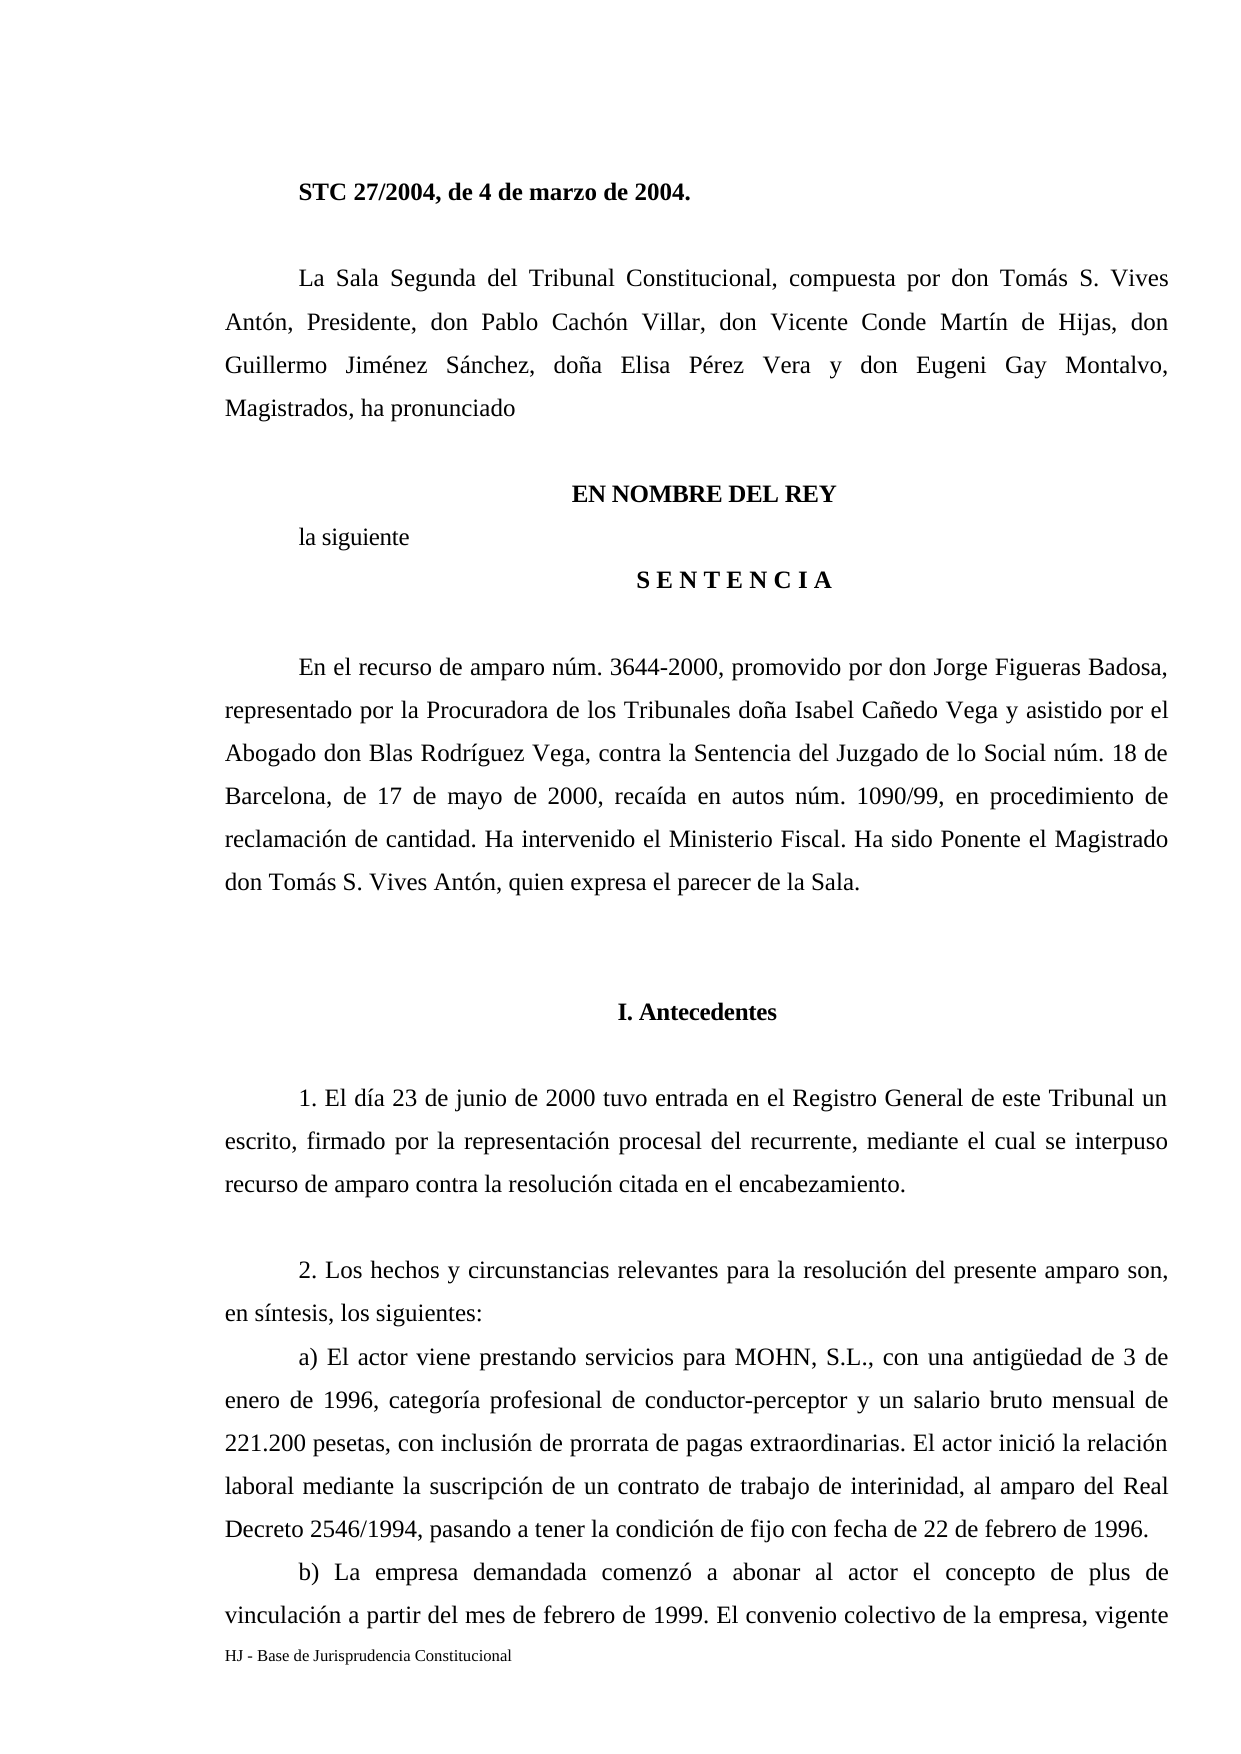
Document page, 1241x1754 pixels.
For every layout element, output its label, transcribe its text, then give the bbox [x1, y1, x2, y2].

text la siguiente [224, 522, 1110, 551]
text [224, 1557, 1169, 1629]
text 2. Los hechos y circunstancias relevantes para la resolución del presente amparo son, en síntesis, los siguientes: [224, 1255, 1169, 1327]
text La Sala Segunda del Tribunal Constitucional, compuesta por don Tomás S. Vives Antón, Presidente, don Pablo Cachón Villar, don Vicente Conde Martín de Hijas, don Guillermo Jiménez Sánchez, doña Elisa Pérez Vera y don Eugeni Gay Montalvo, Magistrados, ha pronunciado [224, 263, 1169, 422]
text I. Antecedentes [224, 997, 1169, 1025]
text 1. El día 23 de junio de 2000 tuvo entrada en el Registro General de este Tribunal un escrito, firmado por la representación procesal del recurrente, mediante el cual se interpuso recurso de amparo contra la resolución citada en el encabezamiento. [224, 1083, 1169, 1198]
text En el recurso de amparo núm. 3644-2000, promovido por don Jorge Figueras Badosa, representado por la Procuradora de los Tribunales doña Isabel Cañedo Vega y asistido por el Abogado don Blas Rodríguez Vega, contra la Sentencia del Juzgado de lo Social núm. 18 de Barcelona, de 17 de mayo de 2000, recaída en autos núm. 1090/99, en procedimiento de reclamación de cantidad. Ha intervenido el Ministerio Fiscal. Ha sido Ponente el Magistrado don Tomás S. Vives Antón, quien expresa el parecer de la Sala. [224, 652, 1169, 896]
text STC 27/2004, de 4 de marzo de 2004. [224, 177, 1169, 206]
text EN NOMBRE DEL REY [224, 479, 1110, 508]
text a) El actor viene prestando servicios para MOHN, S.L., con una antigüedad de 3 de enero de 1996, categoría profesional de conductor-perceptor y un salario bruto mensual de 221.200 pesetas, con inclusión de prorrata de pagas extraordinarias. El actor inició la relación laboral mediante la suscripción de un contrato de trabajo de interinidad, al amparo del Real Decreto 2546/1994, pasando a tener la condición de fijo con fecha de 22 de febrero de 1996. [224, 1342, 1169, 1543]
text S E N T E N C I A [224, 565, 1169, 594]
